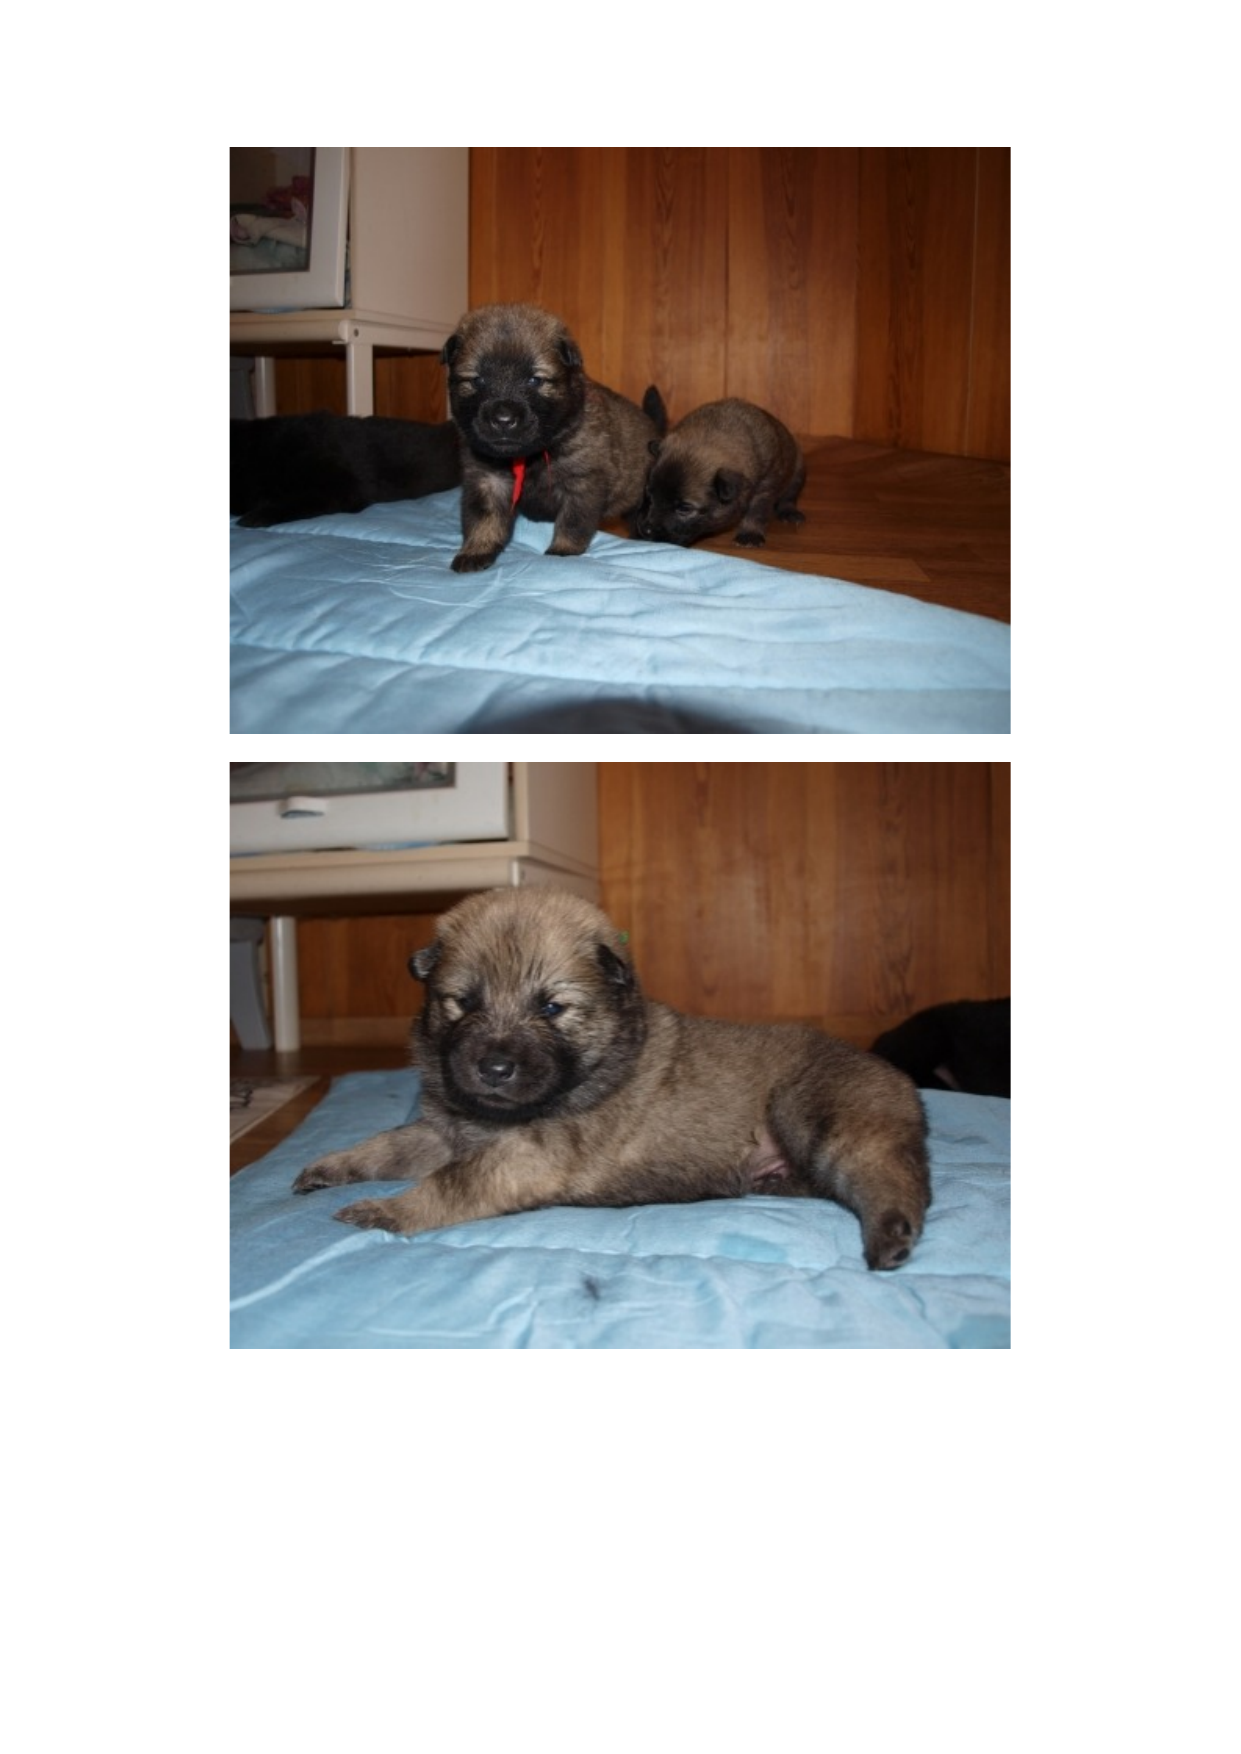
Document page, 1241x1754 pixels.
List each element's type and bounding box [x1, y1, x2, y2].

picture [229, 762, 1011, 1349]
picture [229, 147, 1011, 734]
